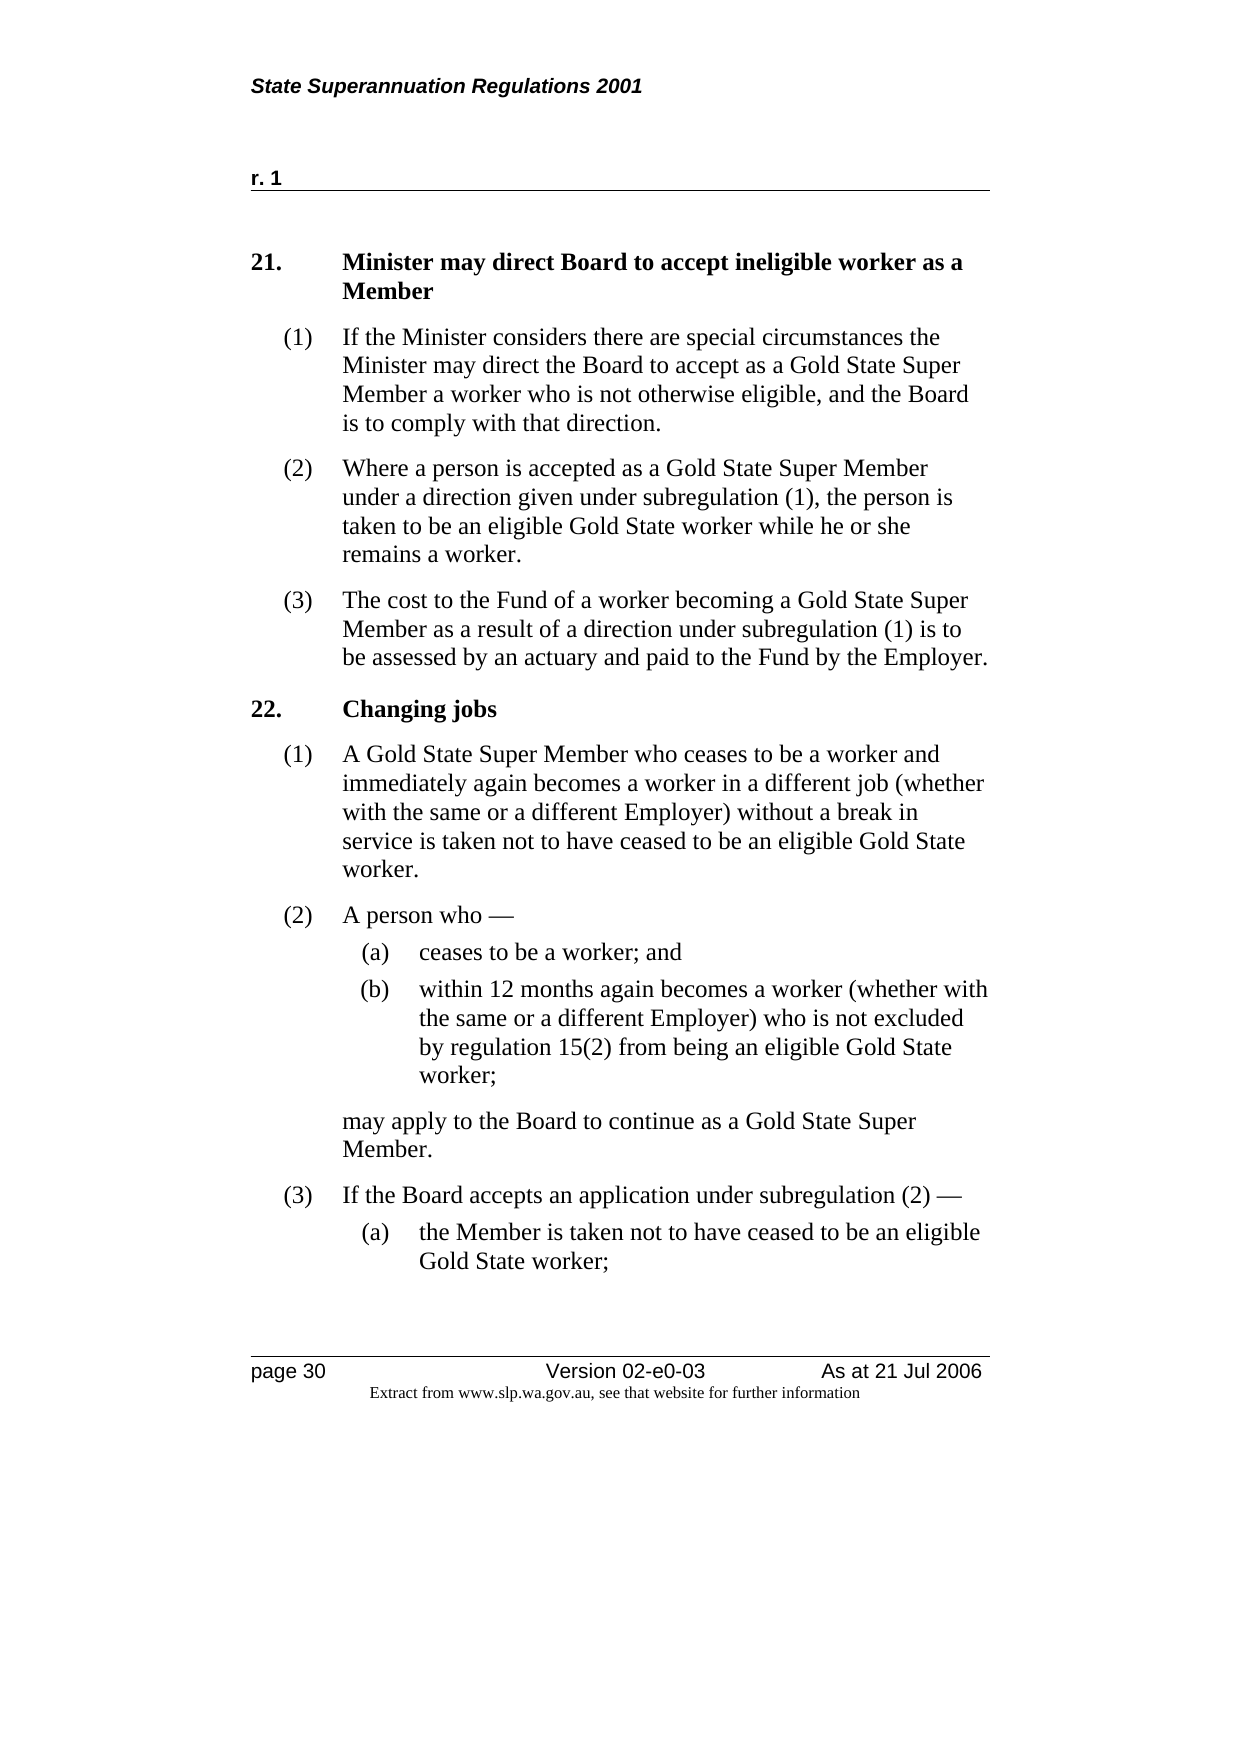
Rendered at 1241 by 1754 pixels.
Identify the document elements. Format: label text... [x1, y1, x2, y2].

text (a) the Member is taken not to have ceased to be an eligible Gold State worker; [251, 1217, 990, 1274]
text (a) ceases to be a worker; and [251, 937, 990, 966]
subtitle 22. Changing jobs [251, 694, 990, 723]
text may apply to the Board to continue as a Gold State Super Member. [251, 1106, 990, 1163]
text (1) A Gold State Super Member who ceases to be a worker and immediately again becomes a worker in a different job (whether with the same or a different Employer) without a break in service is taken not to have ceased to be an eligible Gold State worker. [251, 739, 990, 883]
subtitle 21. Minister may direct Board to accept ineligible worker as a Member [251, 247, 990, 305]
text (3) The cost to the Fund of a worker becoming a Gold State Super Member as a result of a direction under subregulation (1) is to be assessed by an actuary and paid to the Fund by the Employer. [251, 585, 990, 671]
text (b) within 12 months again becomes a worker (whether with the same or a different Employer) who is not excluded by regulation 15(2) from being an eligible Gold State worker; [251, 974, 990, 1089]
text (3) If the Board accepts an application under subregulation (2) — [251, 1180, 990, 1209]
text (2) Where a person is accepted as a Gold State Super Member under a direction given under subregulation (1), the person is taken to be an eligible Gold State worker while he or she remains a worker. [251, 453, 990, 568]
text (1) If the Minister considers there are special circumstances the Minister may direct the Board to accept as a Gold State Super Member a worker who is not otherwise eligible, and the Board is to comply with that direction. [251, 322, 990, 437]
text (2) A person who — [251, 900, 990, 929]
